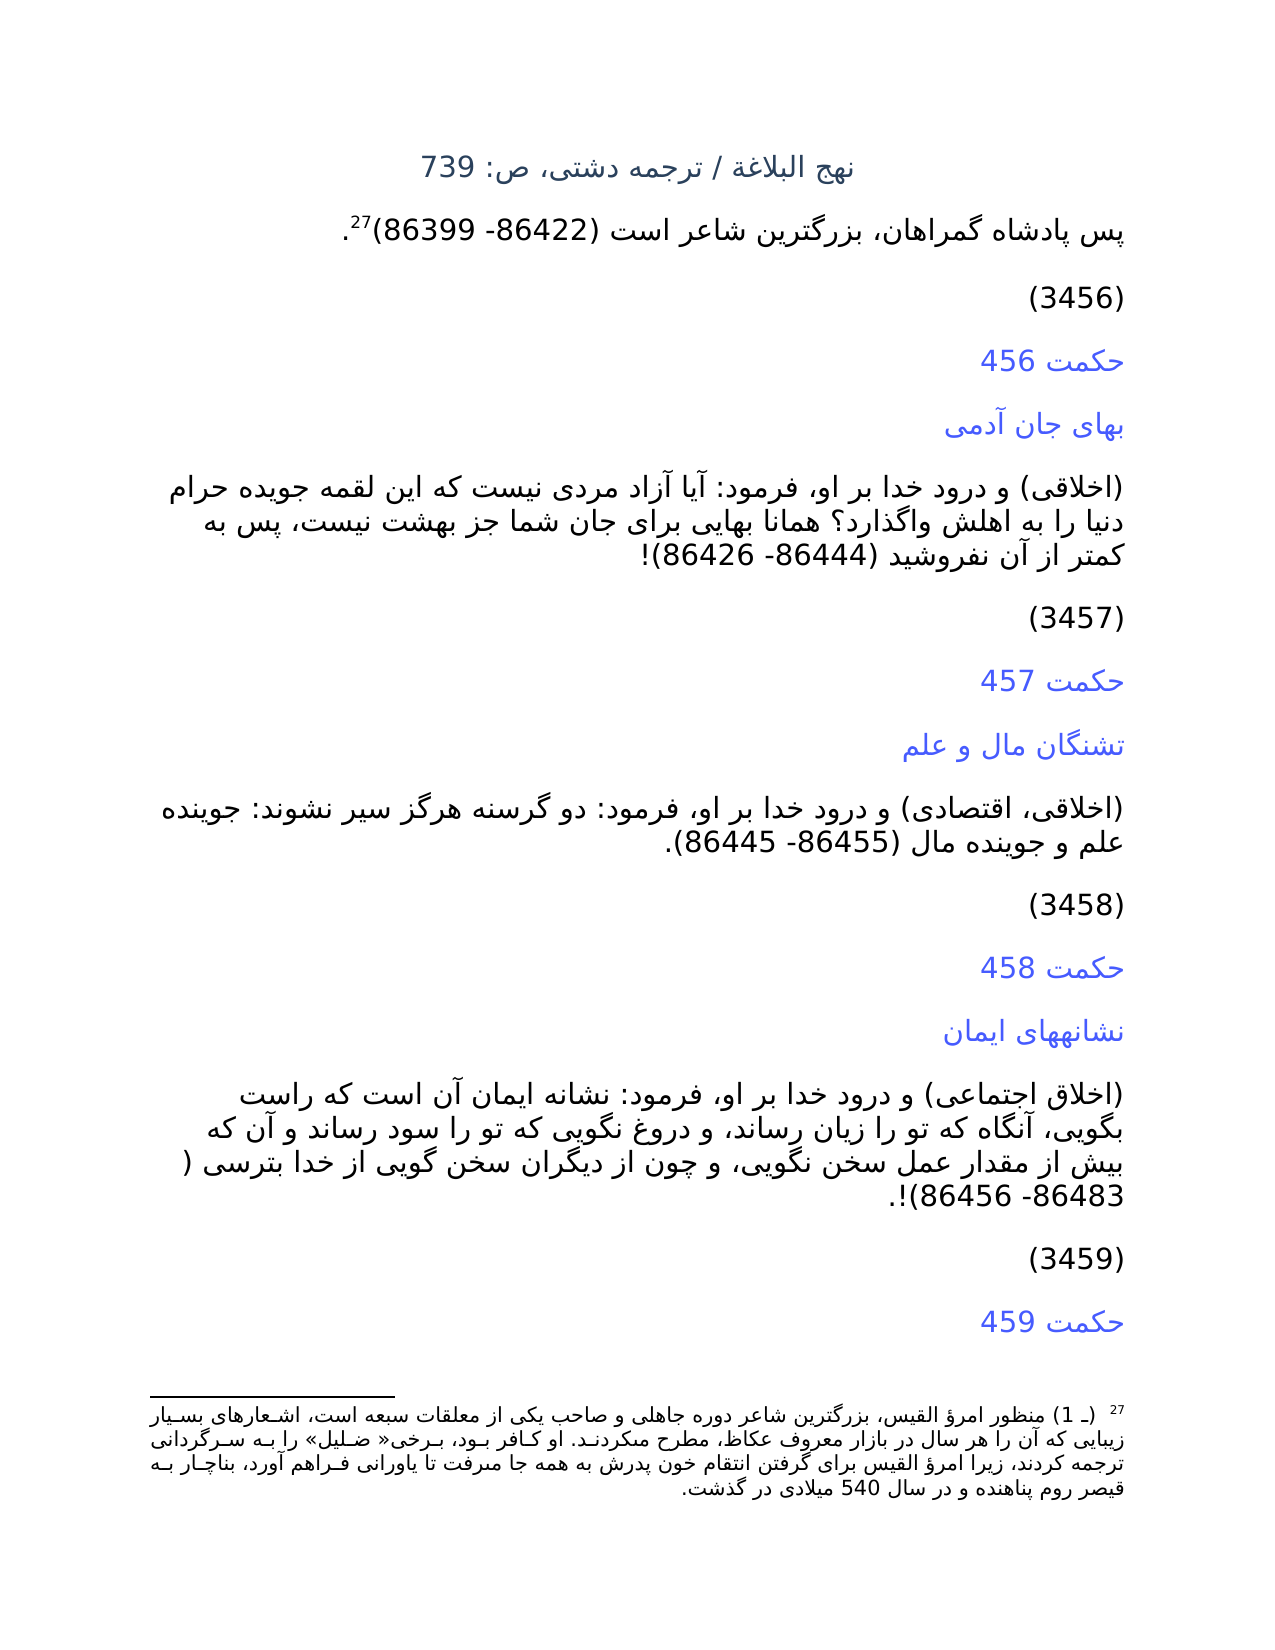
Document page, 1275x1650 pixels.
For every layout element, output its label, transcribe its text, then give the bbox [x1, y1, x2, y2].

text حكمت 456 [150, 344, 1125, 378]
text (اخلاقى) و درود خدا بر او، فرمود: آيا آزاد مردى نيست كه اين لقمه جويده حرام دنيا را به اهلش واگذارد؟ همانا بهايى براى جان شما جز بهشت نيست، پس به كمتر از آن نفروشيد (86444- 86426)! [150, 471, 1125, 572]
text نهج البلاغة / ترجمه دشتى، ص: 739 [150, 150, 1125, 184]
text تشنگان مال و علم‏ [150, 728, 1125, 762]
text (3457) [150, 602, 1125, 636]
text (3459) [150, 1242, 1125, 1276]
text حكمت 458 [150, 951, 1125, 985]
text پس پادشاه گمراهان، بزرگ‏ترين شاعر است (86422- 86399). [150, 213, 1125, 247]
text نشانه‏هاى ايمان‏ [150, 1014, 1125, 1048]
text (3456) [150, 281, 1125, 315]
text بهاى جان آدمى‏ [150, 407, 1125, 441]
text حكمت 457 [150, 665, 1125, 699]
text (اخلاق اجتماعى) و درود خدا بر او، فرمود: نشانه ايمان آن است كه راست بگويى، آنگاه كه تو را زيان رساند، و دروغ نگويى كه تو را سود رساند و آن كه بيش از مقدار عمل سخن نگويى، و چون از ديگران سخن گويى از خدا بترسى (86483- 86456)!. [150, 1077, 1125, 1213]
text (اخلاقى، اقتصادى) و درود خدا بر او، فرمود: دو گرسنه هرگز سير نشوند: جوينده علم و جوينده مال (86455- 86445). [150, 791, 1125, 859]
text (3458) [150, 888, 1125, 922]
text حكمت 459 [150, 1306, 1125, 1339]
